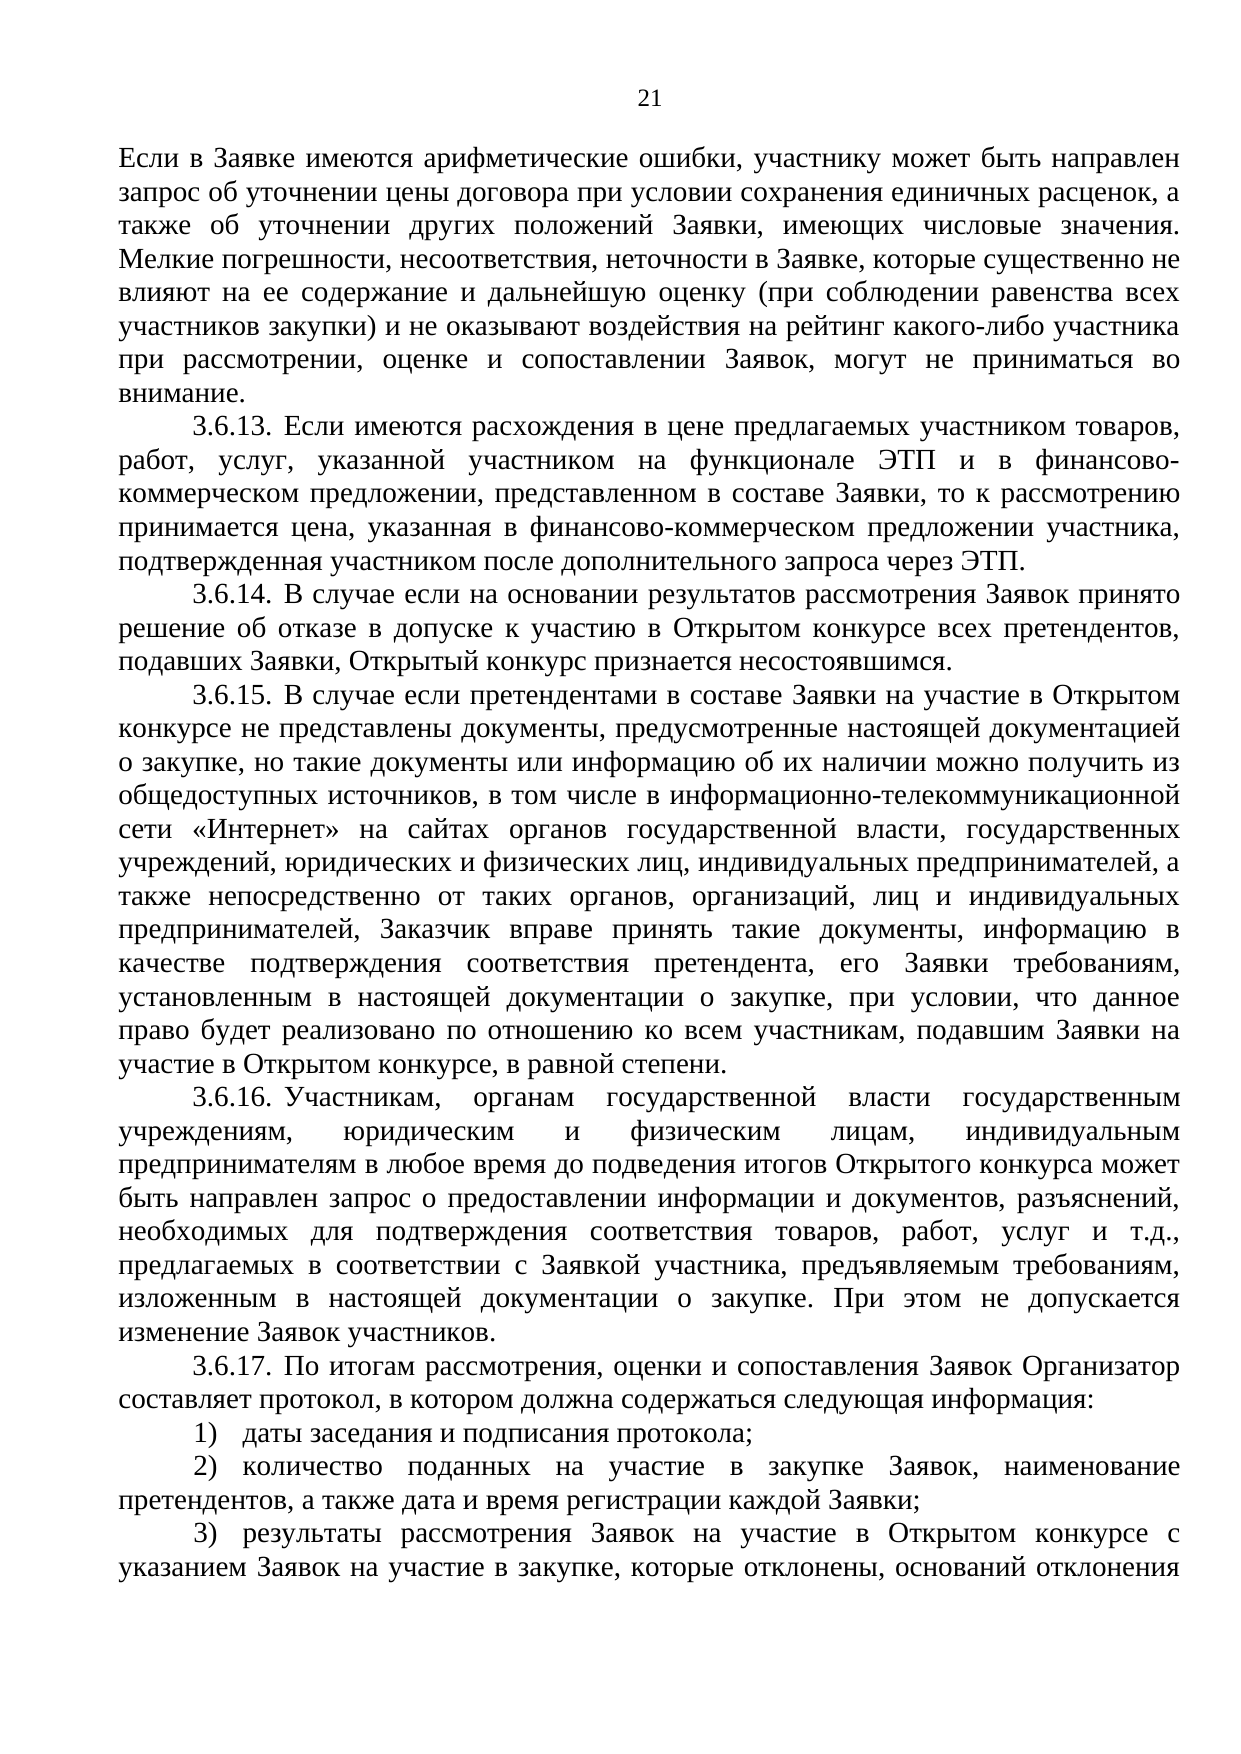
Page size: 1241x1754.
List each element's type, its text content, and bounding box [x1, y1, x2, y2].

list Участникам, органам государственной власти государственным учреждениям, юридическим и физическим лицам, индивидуальным предпринимателям в любое время до подведения итогов Открытого конкурса может быть направлен запрос о предоставлении информации и документов, разъяснений, необходимых для подтверждения соответствия товаров, работ, услуг и т.д., предлагаемых в соответствии с Заявкой участника, предъявляемым требованиям, изложенным в настоящей документации о закупке. При этом не допускается изменение Заявок участников. [118, 1079, 1181, 1348]
list В случае если на основании результатов рассмотрения Заявок принято решение об отказе в допуске к участию в Открытом конкурсе всех претендентов, подавших Заявки, Открытый конкурс признается несостоявшимся. [118, 576, 1181, 677]
list количество поданных на участие в закупке Заявок, наименование претендентов, а также дата и время регистрации каждой Заявки; [118, 1448, 1181, 1515]
list даты заседания и подписания протокола; [118, 1415, 1181, 1448]
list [118, 1515, 1181, 1582]
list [118, 140, 1181, 408]
list Если имеются расхождения в цене предлагаемых участником товаров, работ, услуг, указанной участником на функционале ЭТП и в финансово-коммерческом предложении, представленном в составе Заявки, то к рассмотрению принимается цена, указанная в финансово-коммерческом предложении участника, подтвержденная участником после дополнительного запроса через ЭТП. [118, 408, 1181, 576]
list По итогам рассмотрения, оценки и сопоставления Заявок Организатор составляет протокол, в котором должна содержаться следующая информация: [118, 1348, 1181, 1415]
list В случае если претендентами в составе Заявки на участие в Открытом конкурсе не представлены документы, предусмотренные настоящей документацией о закупке, но такие документы или информацию об их наличии можно получить из общедоступных источников, в том числе в информационно-телекоммуникационной сети «Интернет» на сайтах органов государственной власти, государственных учреждений, юридических и физических лиц, индивидуальных предпринимателей, а также непосредственно от таких органов, организаций, лиц и индивидуальных предпринимателей, Заказчик вправе принять такие документы, информацию в качестве подтверждения соответствия претендента, его Заявки требованиям, установленным в настоящей документации о закупке, при условии, что данное право будет реализовано по отношению ко всем участникам, подавшим Заявки на участие в Открытом конкурсе, в равной степени. [118, 677, 1181, 1079]
